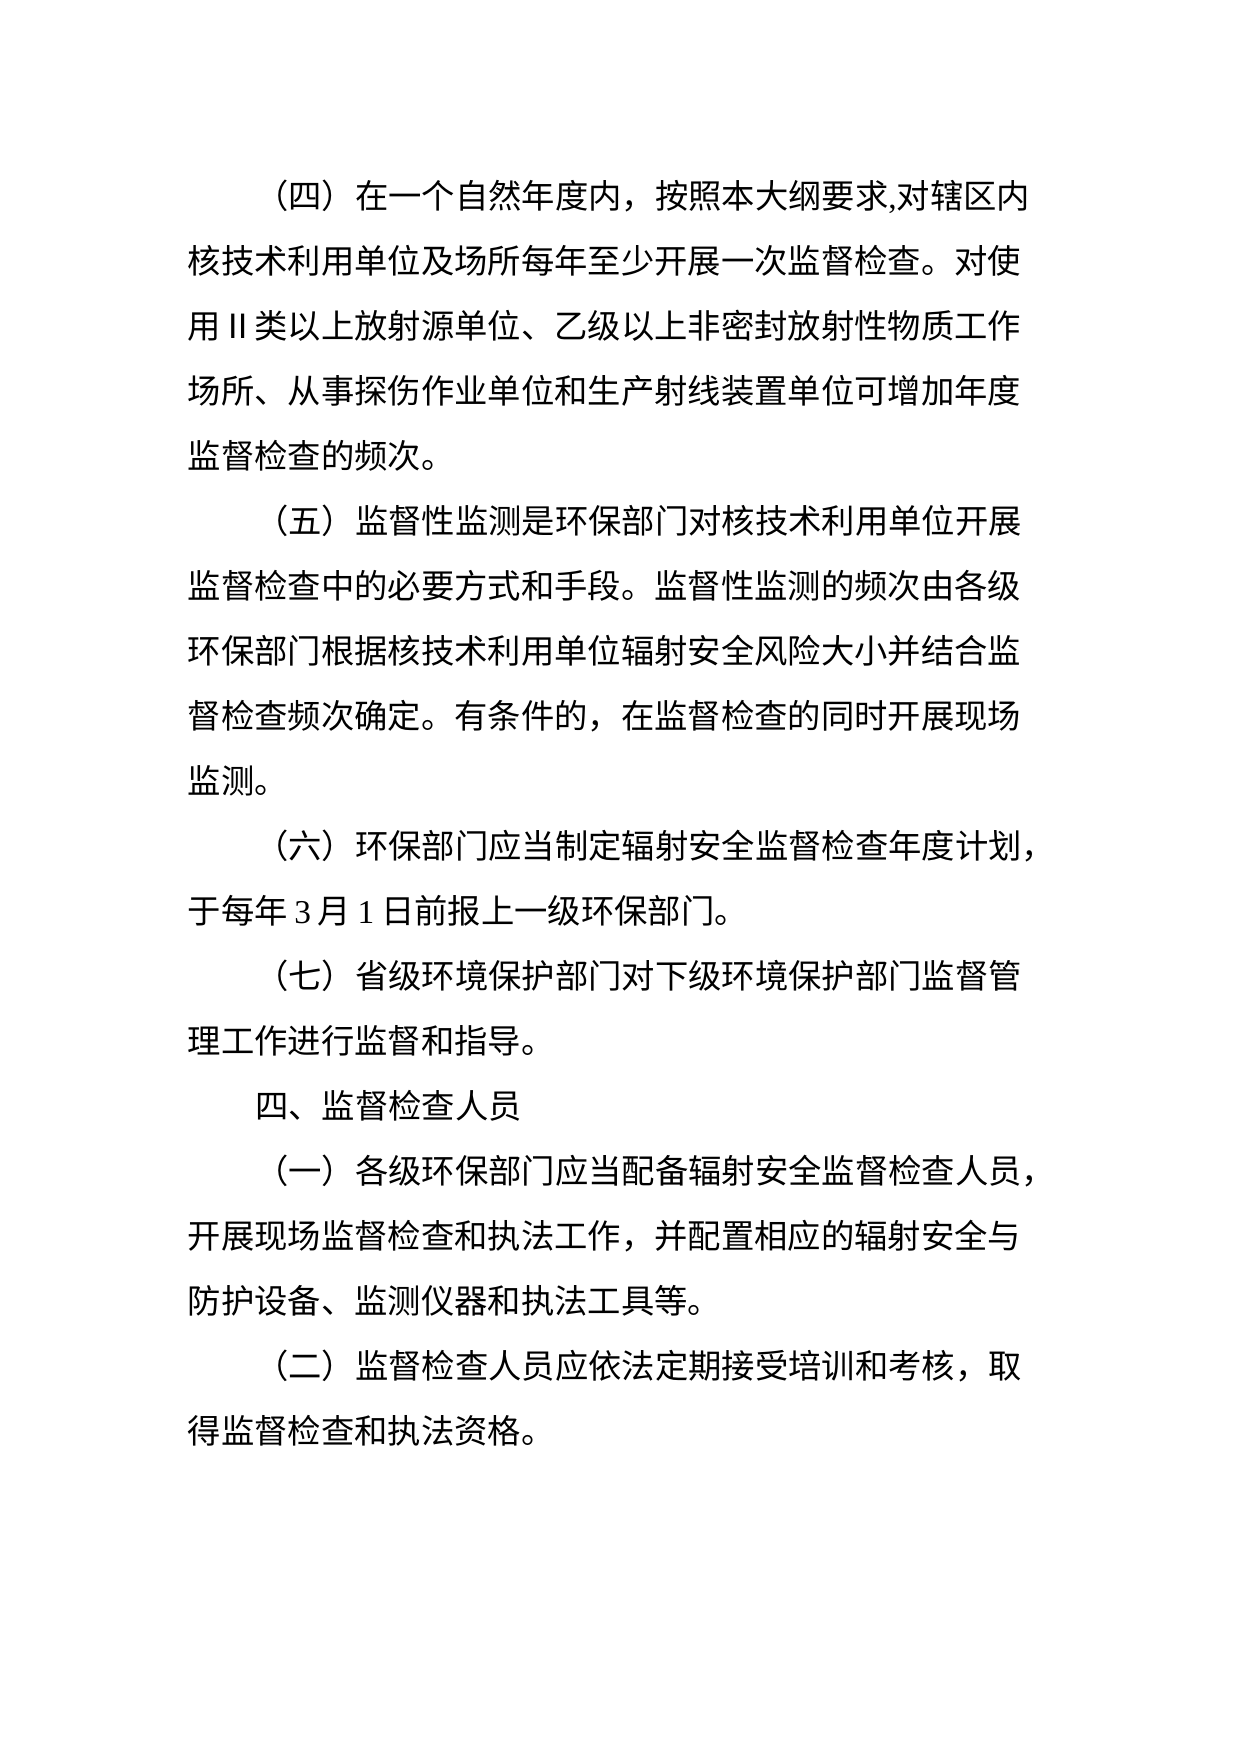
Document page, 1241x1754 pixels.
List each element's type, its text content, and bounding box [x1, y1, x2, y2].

text （四）在一个自然年度内，按照本大纲要求,对辖区内核技术利用单位及场所每年至少开展一次监督检查。对使用Ⅱ类以上放射源单位、乙级以上非密封放射性物质工作场所、从事探伤作业单位和生产射线装置单位可增加年度监督检查的频次。 [187, 162, 1053, 487]
text （七）省级环境保护部门对下级环境保护部门监督管理工作进行监督和指导。 [187, 942, 1053, 1072]
text （五）监督性监测是环保部门对核技术利用单位开展监督检查中的必要方式和手段。监督性监测的频次由各级环保部门根据核技术利用单位辐射安全风险大小并结合监督检查频次确定。有条件的，在监督检查的同时开展现场监测。 [187, 487, 1053, 812]
text （六）环保部门应当制定辐射安全监督检查年度计划，于每年3月1日前报上一级环保部门。 [187, 812, 1053, 942]
text （一）各级环保部门应当配备辐射安全监督检查人员，开展现场监督检查和执法工作，并配置相应的辐射安全与防护设备、监测仪器和执法工具等。 [187, 1137, 1053, 1332]
text 四、监督检查人员 [187, 1072, 1053, 1137]
text （二）监督检查人员应依法定期接受培训和考核，取得监督检查和执法资格。 [187, 1332, 1053, 1462]
